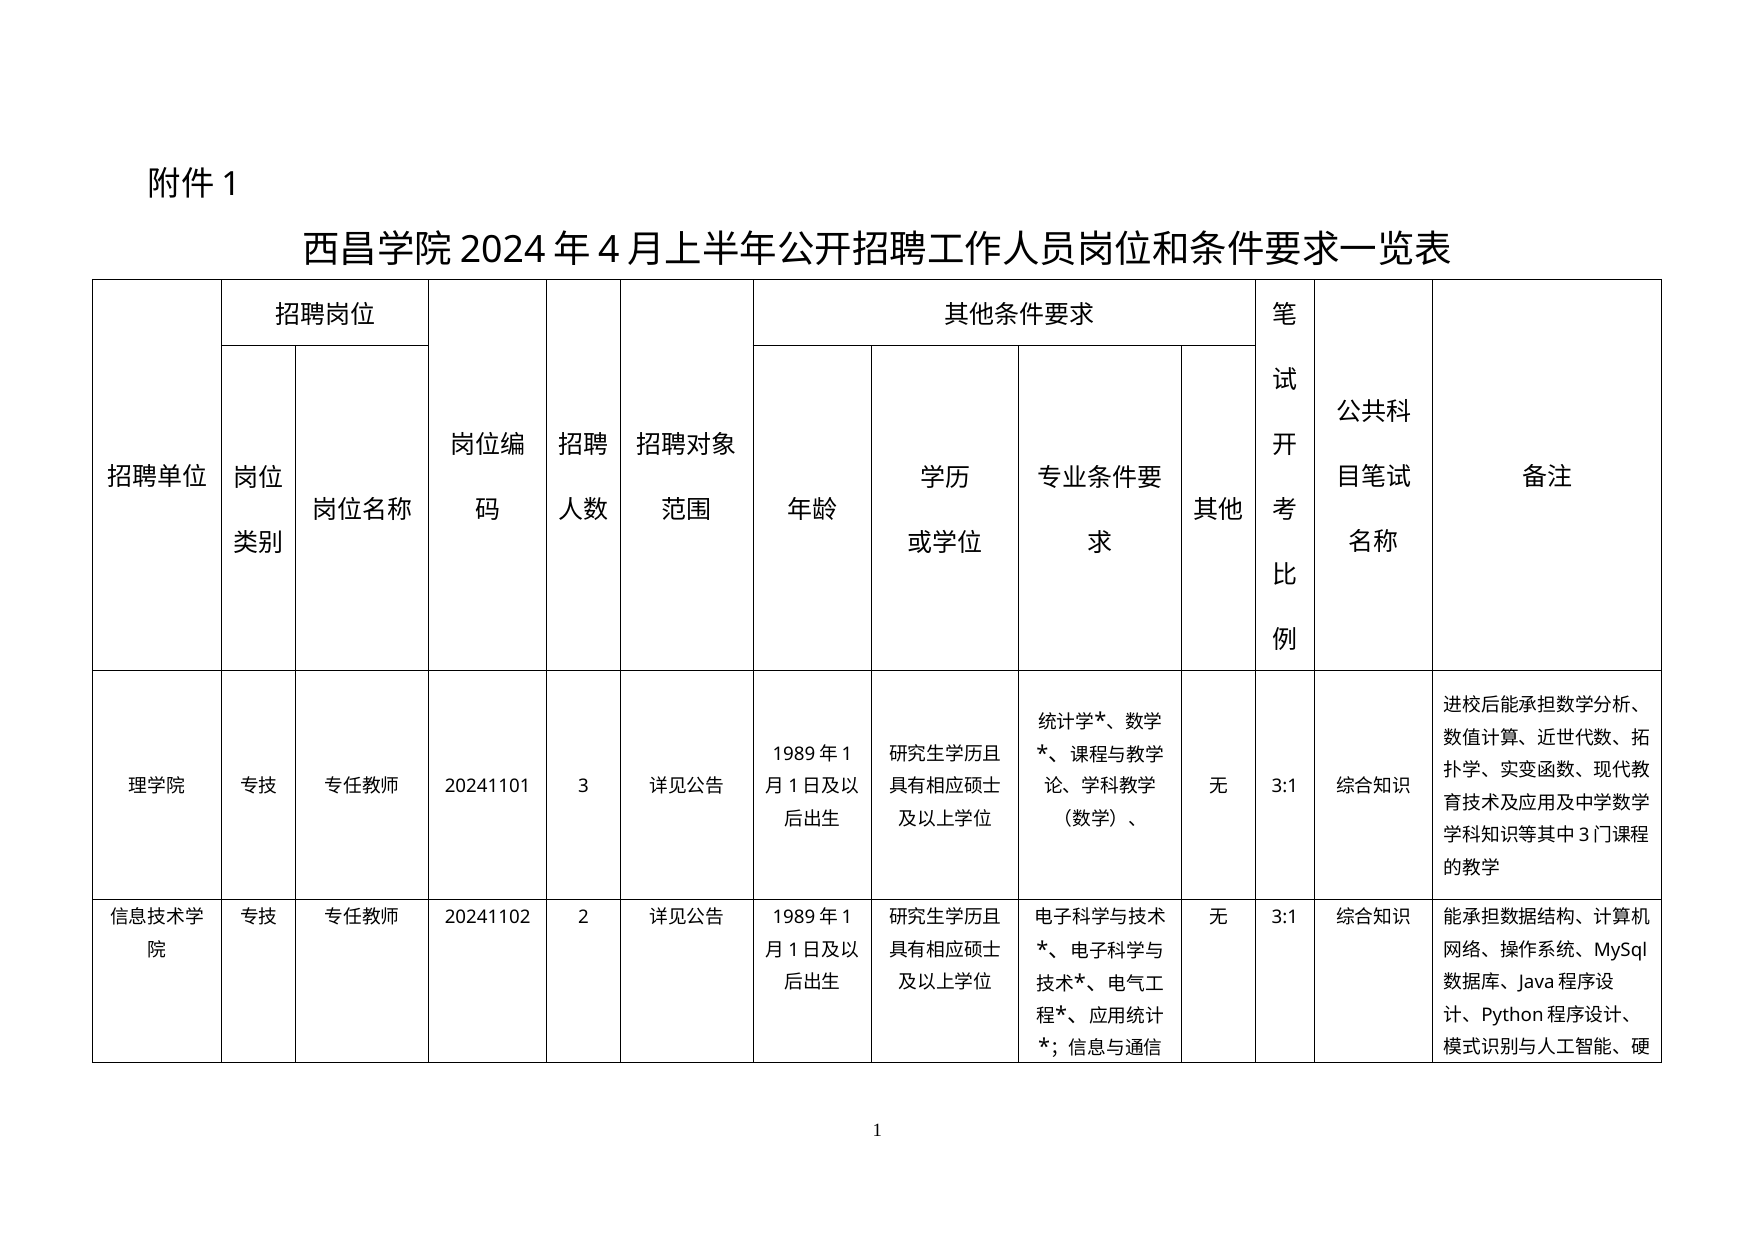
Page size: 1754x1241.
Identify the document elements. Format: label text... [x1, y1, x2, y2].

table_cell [1433, 900, 1661, 1062]
table_header 招聘单位 [93, 280, 221, 670]
table_header 备注 [1433, 280, 1661, 670]
table_header 岗位编码 [429, 280, 546, 670]
table_cell 3:1 [1256, 671, 1314, 898]
table_header 招聘岗位 [222, 280, 428, 345]
table_header 招聘人数 [547, 280, 620, 670]
table_cell 学历 或学位 [872, 346, 1018, 670]
table_cell 无 [1182, 671, 1255, 898]
table_cell 综合知识 [1315, 900, 1432, 1062]
table_header 公共科目笔试名称 [1315, 280, 1432, 670]
table_cell 专任教师 [296, 671, 428, 898]
table_cell 研究生学历且具有相应硕士及以上学位 [872, 671, 1018, 898]
table_cell 年龄 [754, 346, 871, 670]
table_cell 理学院 [93, 671, 221, 898]
table_cell 1989年1月1日及以后出生 [754, 900, 871, 1062]
table_cell 20241102 [429, 900, 546, 1062]
table_cell 详见公告 [621, 671, 753, 898]
table_cell 综合知识 [1315, 671, 1432, 898]
table_header 其他条件要求 [754, 280, 1255, 345]
table_cell 其他 [1182, 346, 1255, 670]
table_cell 信息技术学院 [93, 900, 221, 1062]
table_cell 20241101 [429, 671, 546, 898]
table_header 笔试 开考 比例 [1256, 280, 1314, 670]
table_cell 详见公告 [621, 900, 753, 1062]
table_cell 专任教师 [296, 900, 428, 1062]
table_cell 专技 [222, 671, 295, 898]
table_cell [1019, 900, 1181, 1062]
table_cell 研究生学历且具有相应硕士及以上学位 [872, 900, 1018, 1062]
table_cell 专技 [222, 900, 295, 1062]
table_cell 2 [547, 900, 620, 1062]
table_cell 进校后能承担数学分析、数值计算、近世代数、拓扑学、实变函数、现代教育技术及应用及中学数学学科知识等其中3门课程的教学 [1433, 671, 1661, 898]
table_cell 1989年1月1日及以后出生 [754, 671, 871, 898]
table_cell 3:1 [1256, 900, 1314, 1062]
table_cell 岗位类别 [222, 346, 295, 670]
table_cell 无 [1182, 900, 1255, 1062]
table_cell 3 [547, 671, 620, 898]
table_cell 岗位名称 [296, 346, 428, 670]
table_cell 专业条件要求 [1019, 346, 1181, 670]
text 附件1 [148, 149, 1606, 214]
table_cell 统计学*、数学*、课程与教学论、学科教学（数学）、 [1019, 671, 1181, 898]
table_header 招聘对象 范围 [621, 280, 753, 670]
text 西昌学院2024年4月上半年公开招聘工作人员岗位和条件要求一览表 [148, 214, 1606, 279]
